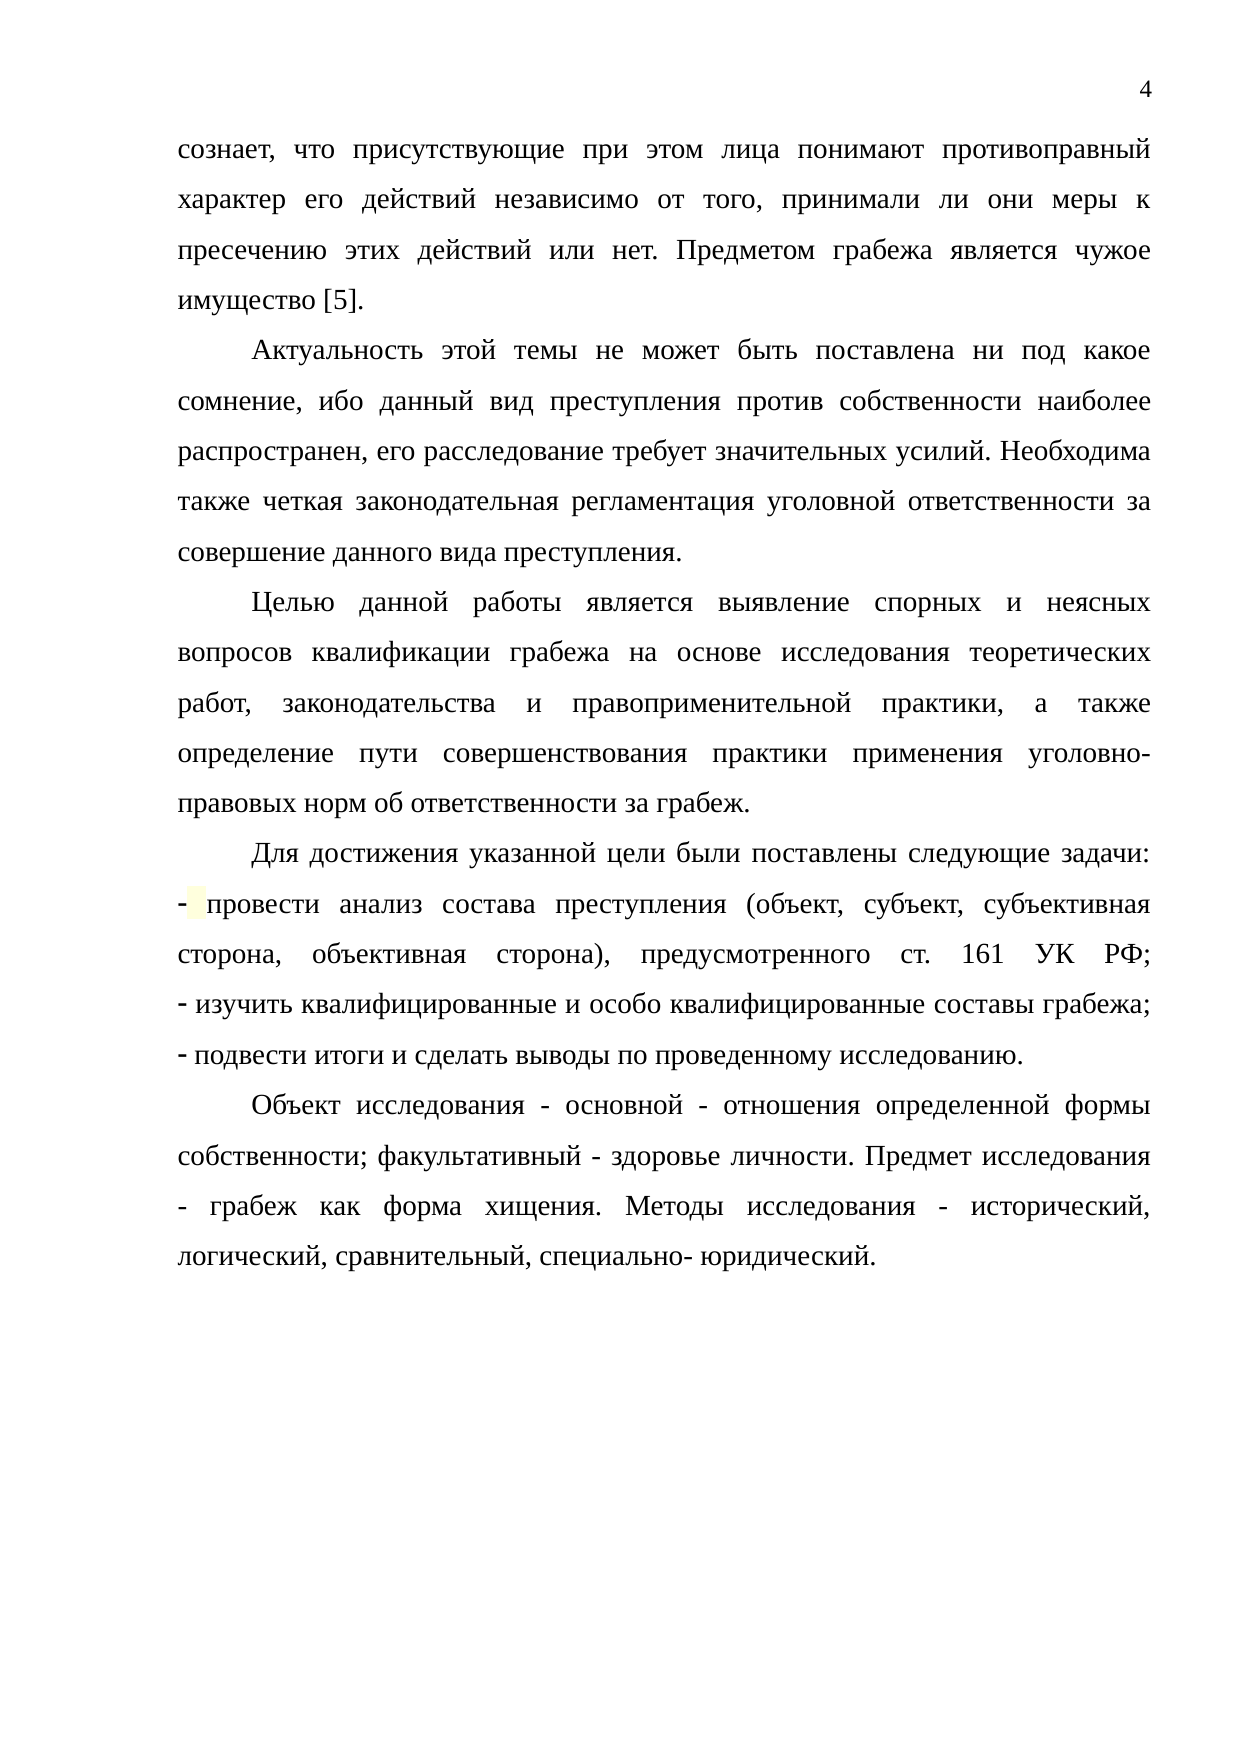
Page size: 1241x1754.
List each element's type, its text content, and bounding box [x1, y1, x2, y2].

text Объект исследования - основной - отношения определенной формы собственности; факультативный - здоровье личности. Предмет исследования - грабеж как форма хищения. Методы исследования - исторический, логический, сравнительный, специально- юридический. [177, 1087, 1152, 1272]
text Целью данной работы является выявление спорных и неясных вопросов квалификации грабежа на основе исследования теоретических работ, законодательства и правоприменительной практики, а также определение пути совершенствования практики применения уголовно-правовых норм об ответственности за грабеж. [177, 584, 1152, 819]
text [177, 131, 1152, 316]
text Для достижения указанной цели были поставлены следующие задачи: провести анализ состава преступления (объект, субъект, субъективная сторона, объективная сторона), предусмотренного ст. 161 УК РФ; изучить квалифицированные и особо квалифицированные составы грабежа; подвести итоги и сделать выводы по проведенному исследованию. [177, 836, 1152, 1071]
text Актуальность этой темы не может быть поставлена ни под какое сомнение, ибо данный вид преступления против собственности наиболее распространен, его расследование требует значительных усилий. Необходима также четкая законодательная регламентация уголовной ответственности за совершение данного вида преступления. [177, 332, 1152, 567]
